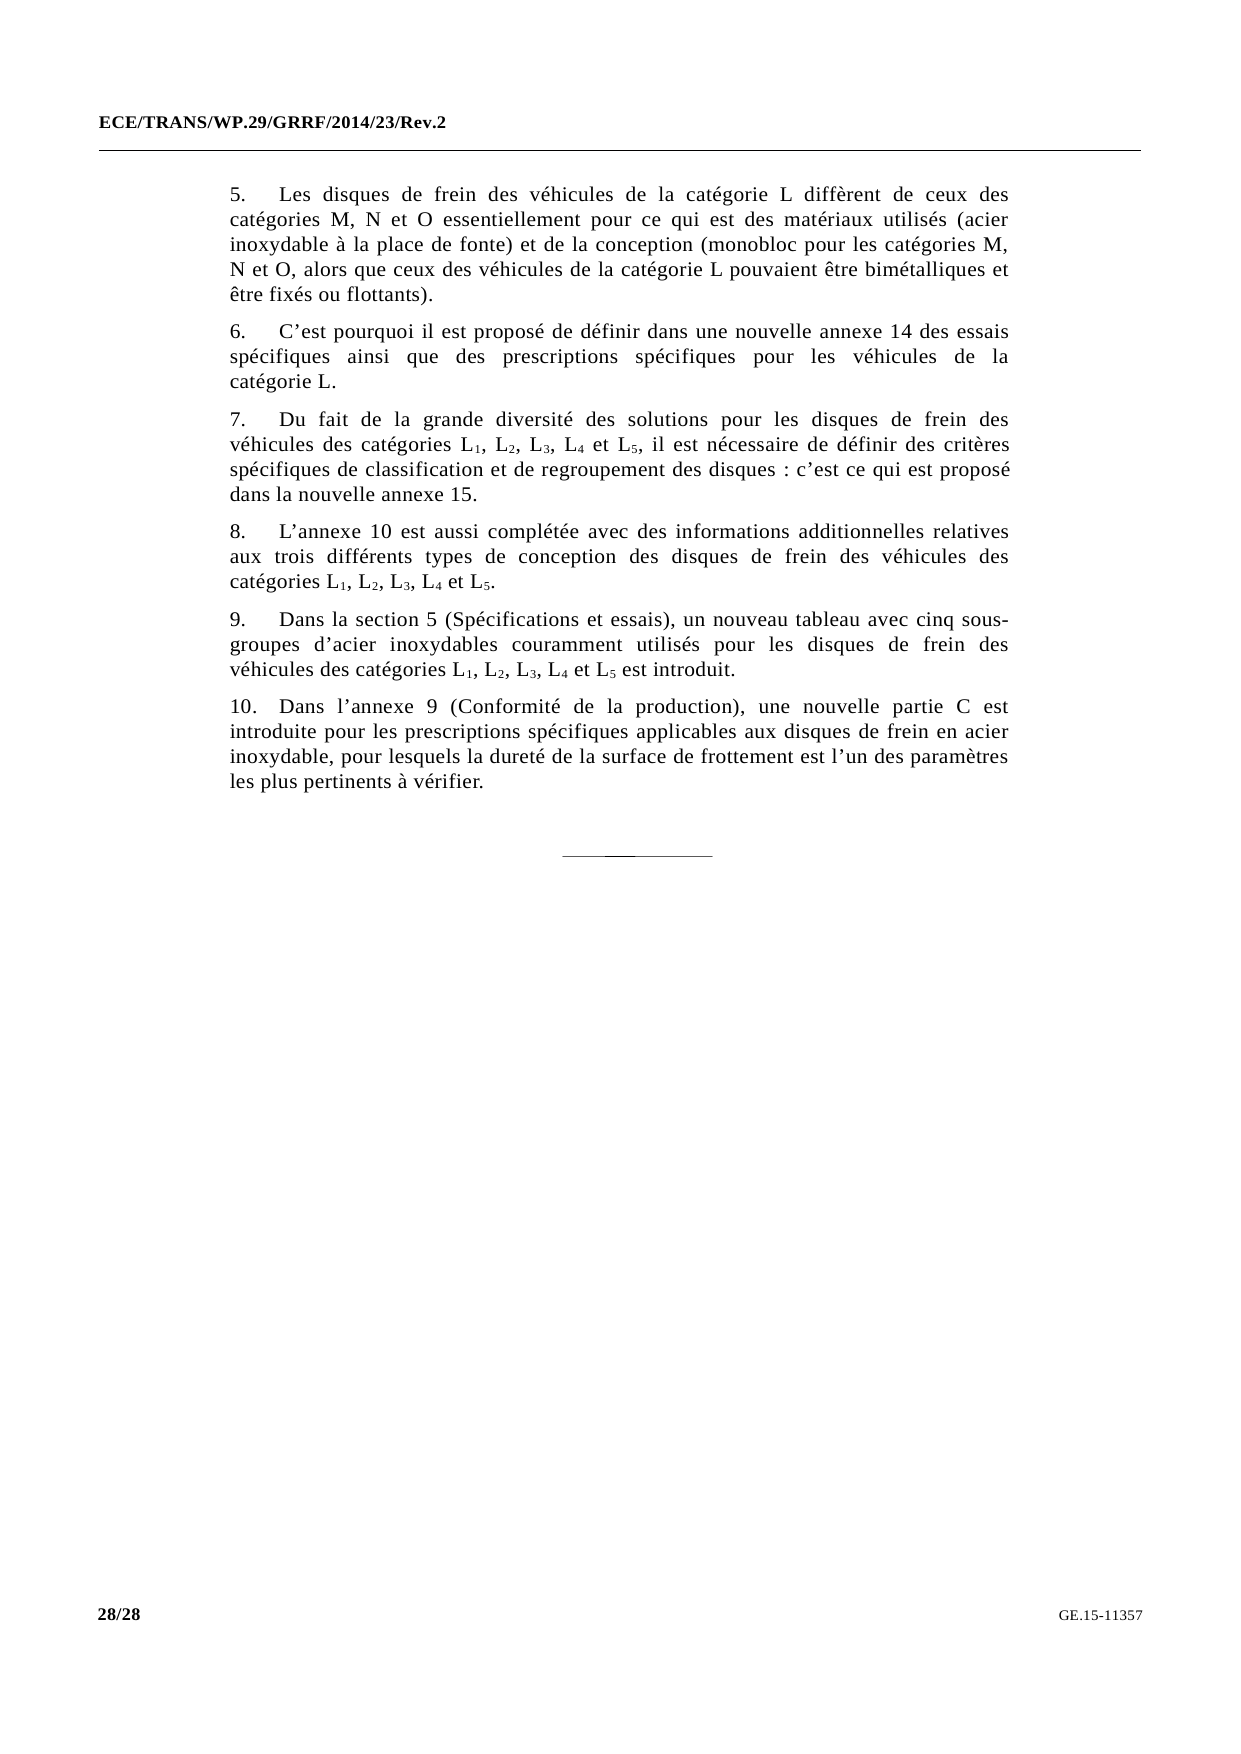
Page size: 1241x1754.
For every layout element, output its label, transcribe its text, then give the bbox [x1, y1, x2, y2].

text 6. C’est pourquoi il est proposé de définir dans une nouvelle annexe 14 des essais spécifiques ainsi que des prescriptions spécifiques pour les véhicules de la catégorie L. [229, 319, 1011, 394]
text 8. L’annexe 10 est aussi complétée avec des informations additionnelles relatives aux trois différents types de conception des disques de frein des véhicules des catégories L1, L2, L3, L4 et L5. [229, 519, 1011, 594]
text 7. Du fait de la grande diversité des solutions pour les disques de frein des véhicules des catégories L1, L2, L3, L4 et L5, il est nécessaire de définir des critères spécifiques de classification et de regroupement des disques : c’est ce qui est proposé dans la nouvelle annexe 15. [229, 406, 1011, 506]
text 5. Les disques de frein des véhicules de la catégorie L diffèrent de ceux des catégories M, N et O essentiellement pour ce qui est des matériaux utilisés (acier inoxydable à la place de fonte) et de la conception (monobloc pour les catégories M, N et O, alors que ceux des véhicules de la catégorie L pouvaient être bimétalliques et être fixés ou flottants). [229, 181, 1011, 306]
text 10. Dans l’annexe 9 (Conformité de la production), une nouvelle partie C est introduite pour les prescriptions spécifiques applicables aux disques de frein en acier inoxydable, pour lesquels la dureté de la surface de frottement est l’un des paramètres les plus pertinents à vérifier. [229, 694, 1011, 794]
text 9. Dans la section 5 (Spécifications et essais), un nouveau tableau avec cinq sous-groupes d’acier inoxydables couramment utilisés pour les disques de frein des véhicules des catégories L1, L2, L3, L4 et L5 est introduit. [229, 606, 1011, 681]
